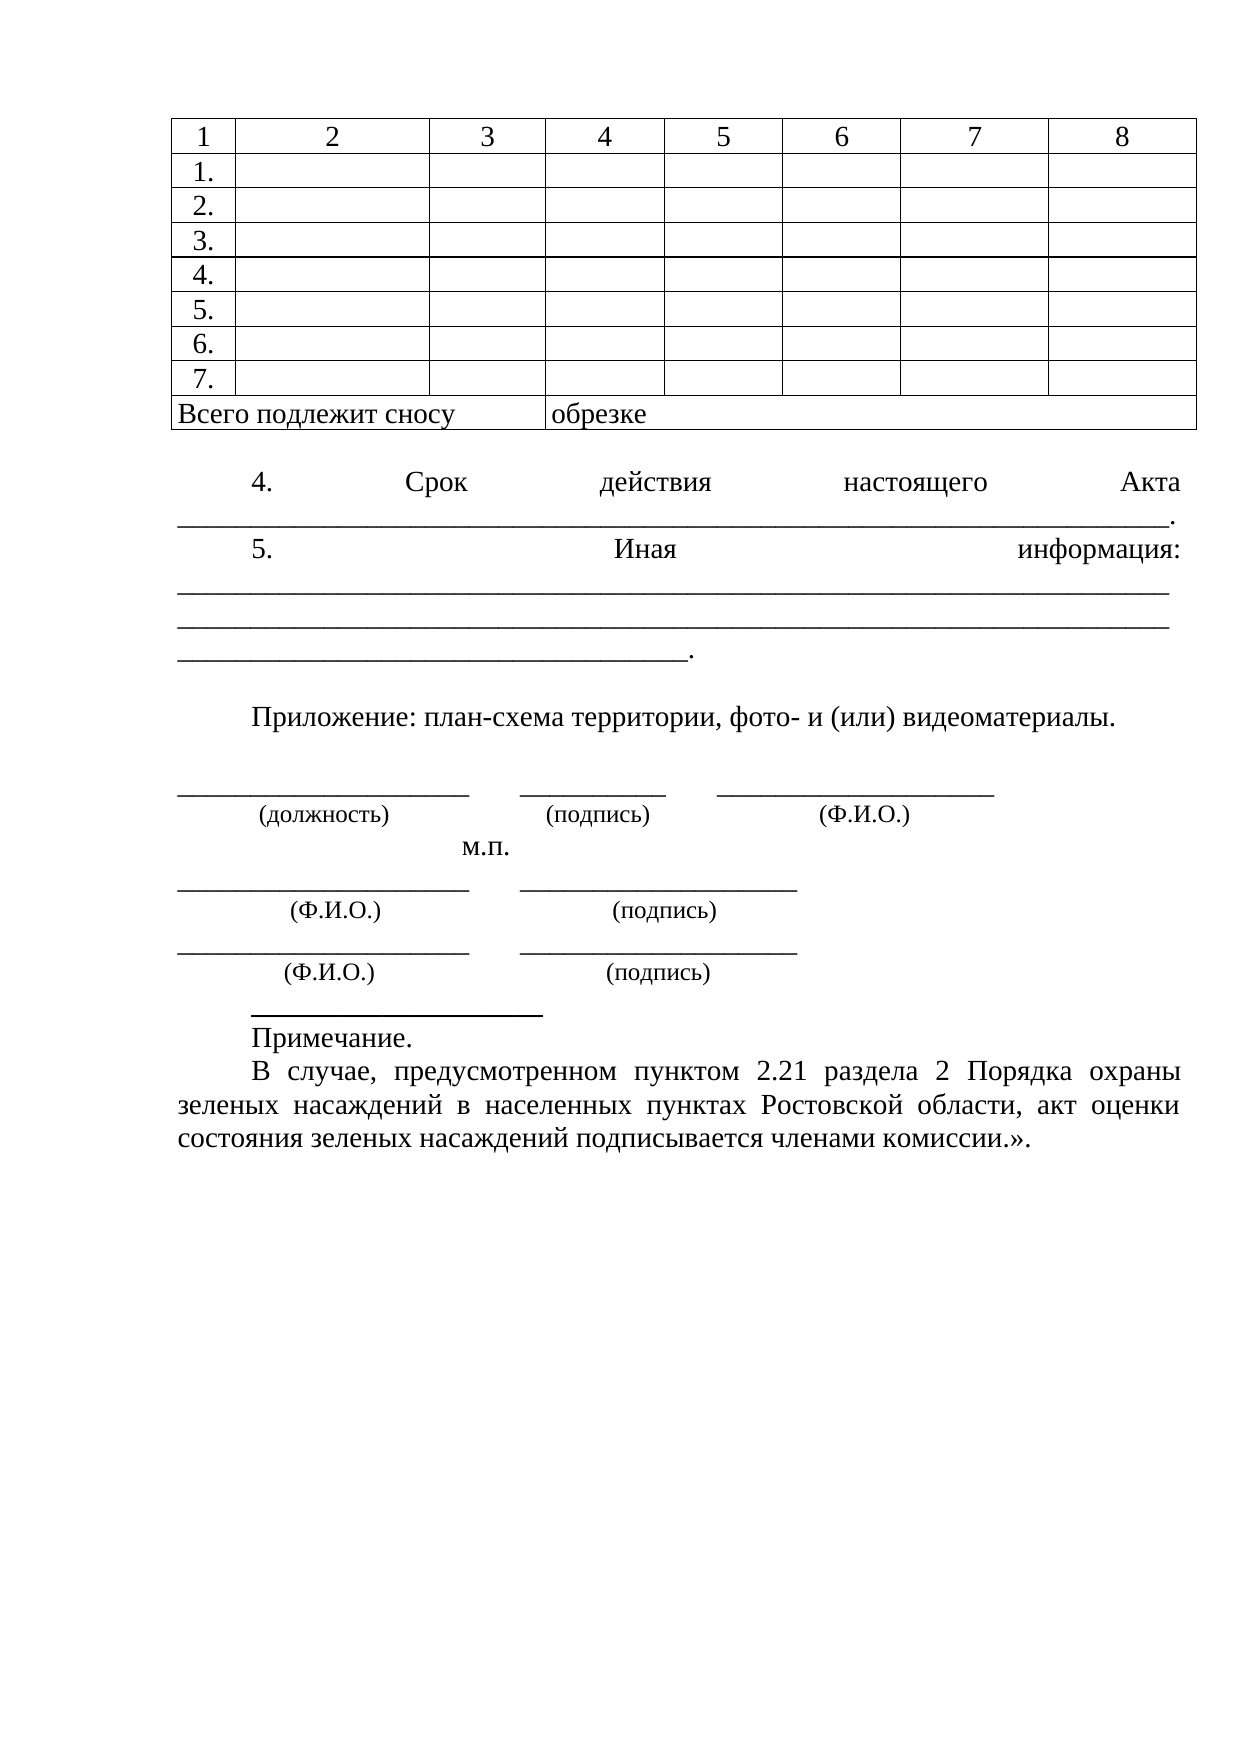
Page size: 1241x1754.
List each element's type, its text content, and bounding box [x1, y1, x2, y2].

text (Ф.И.О.) (подпись) [177, 895, 1181, 924]
table_cell [236, 188, 429, 222]
table_cell [546, 327, 664, 360]
table_cell Всего подлежит сносу [172, 396, 545, 429]
text ____________________ [177, 986, 1181, 1020]
table_cell обрезке [546, 396, 1196, 429]
text 5. Иная информация: ____________________________________________________________________ [177, 531, 1181, 598]
table_cell [665, 188, 782, 222]
table_cell [1049, 292, 1196, 326]
table_header 5 [665, 119, 782, 153]
table_cell [236, 154, 429, 187]
table_cell [901, 188, 1048, 222]
table_header 7 [901, 119, 1048, 153]
text ____________________ ___________________ [177, 924, 1181, 957]
text В случае, предусмотренном пунктом 2.21 раздела 2 Порядка охраны зеленых насаждений в населенных пунктах Ростовской области, акт оценки состояния зеленых насаждений подписывается членами комиссии.». [177, 1053, 1181, 1154]
table_cell [430, 258, 545, 291]
table_cell [236, 361, 429, 395]
table_cell 5. [172, 292, 235, 326]
table_cell [665, 223, 782, 256]
table_header 3 [430, 119, 545, 153]
table_cell [546, 188, 664, 222]
table_cell [665, 361, 782, 395]
table_header 1 [172, 119, 235, 153]
table_cell [236, 292, 429, 326]
table_cell [546, 292, 664, 326]
text Приложение: план-схема территории, фото- и (или) видеоматериалы. [177, 699, 1181, 732]
table_cell [783, 258, 900, 291]
table_cell [901, 292, 1048, 326]
table_cell [665, 258, 782, 291]
table_cell 3. [172, 223, 235, 256]
table_cell [783, 292, 900, 326]
table_cell [430, 154, 545, 187]
table_cell [236, 258, 429, 291]
table_cell [1049, 154, 1196, 187]
table_cell [430, 188, 545, 222]
table_cell 7. [172, 361, 235, 395]
table_cell [1049, 258, 1196, 291]
table_cell [236, 223, 429, 256]
text ____________________ __________ ___________________ [177, 766, 1181, 799]
table_cell [430, 361, 545, 395]
table_header 4 [546, 119, 664, 153]
table_cell [1049, 361, 1196, 395]
table_cell [236, 327, 429, 360]
table_cell [901, 361, 1048, 395]
table_cell [546, 258, 664, 291]
table_cell 4. [172, 258, 235, 291]
table_cell [430, 327, 545, 360]
table_cell [783, 188, 900, 222]
table_cell [1049, 188, 1196, 222]
table_cell 1. [172, 154, 235, 187]
text 4. Срок действия настоящего Акта ____________________________________________________________________. [177, 464, 1181, 531]
table_cell 6. [172, 327, 235, 360]
table_cell [546, 361, 664, 395]
text Примечание. [177, 1020, 1181, 1053]
text (должность) (подпись) (Ф.И.О.) [177, 799, 1181, 828]
table_cell [665, 292, 782, 326]
text м.п. [177, 828, 1181, 862]
table_cell 2. [172, 188, 235, 222]
text ____________________ ___________________ [177, 862, 1181, 895]
table_header 6 [783, 119, 900, 153]
table_cell [783, 327, 900, 360]
table_cell [430, 292, 545, 326]
table_cell [783, 223, 900, 256]
table_header 2 [236, 119, 429, 153]
text _______________________________________________________________________________________________________. [177, 598, 1181, 665]
table_cell [430, 223, 545, 256]
table_cell [546, 154, 664, 187]
table_cell [901, 327, 1048, 360]
table_cell [901, 154, 1048, 187]
table_cell [1049, 223, 1196, 256]
table_cell [1049, 327, 1196, 360]
table_cell [783, 154, 900, 187]
table_header 8 [1049, 119, 1196, 153]
table_cell [901, 258, 1048, 291]
table_cell [665, 154, 782, 187]
text (Ф.И.О.) (подпись) [177, 957, 1181, 986]
table_cell [665, 327, 782, 360]
table_cell [901, 223, 1048, 256]
table_cell [783, 361, 900, 395]
table_cell [546, 223, 664, 256]
